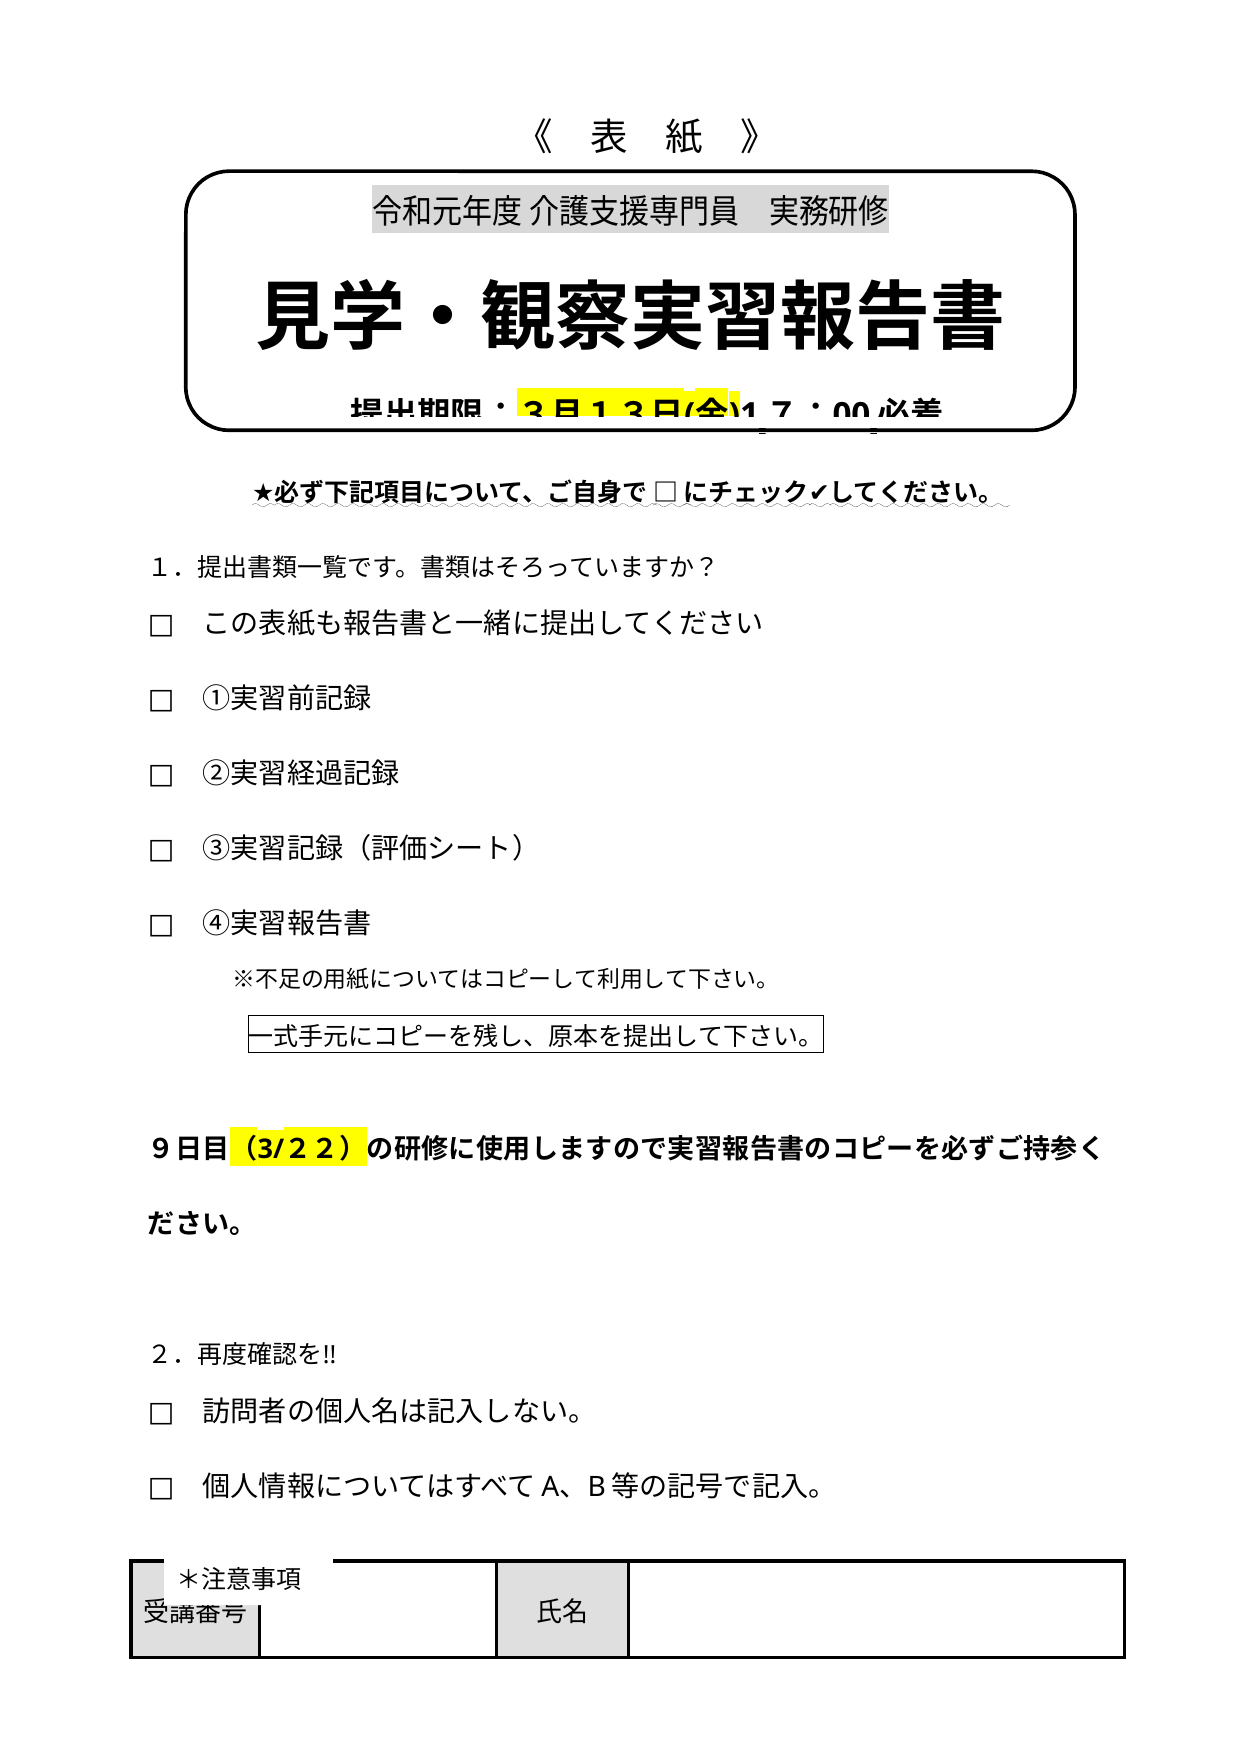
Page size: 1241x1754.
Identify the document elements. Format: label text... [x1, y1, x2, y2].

text □ 個人情報についてはすべてA、B等の記号で記入。 [148, 1447, 1107, 1522]
text ★必ず下記項目について、ご自身で □ にチェック✔してください。 [148, 472, 1107, 509]
text □ ④実習報告書 [148, 884, 1107, 959]
text □ この表紙も報告書と一緒に提出してください [148, 584, 1107, 659]
text □ ②実習経過記録 [148, 734, 1107, 809]
text 一式手元にコピーを残し、原本を提出して下さい。 [148, 997, 1107, 1072]
table_header [630, 1563, 1123, 1656]
table_header [261, 1563, 495, 1656]
text 《 表 紙 》 [148, 97, 1107, 172]
text ※不足の用紙についてはコピーして利用して下さい。 [148, 959, 1107, 997]
table_header 氏名 [498, 1563, 627, 1656]
text １．提出書類一覧です。書類はそろっていますか？ [148, 547, 1107, 584]
text □ 訪問者の個人名は記入しない。 [148, 1372, 1107, 1447]
text □ ③実習記録（評価シート） [148, 809, 1107, 884]
text ９日目（3/２２）の研修に使用しますので実習報告書のコピーを必ずご持参ください。 [148, 1109, 1107, 1259]
text □ ①実習前記録 [148, 659, 1107, 734]
text ２．再度確認を!! [148, 1334, 1107, 1372]
table_header 受講番号 [133, 1563, 258, 1656]
